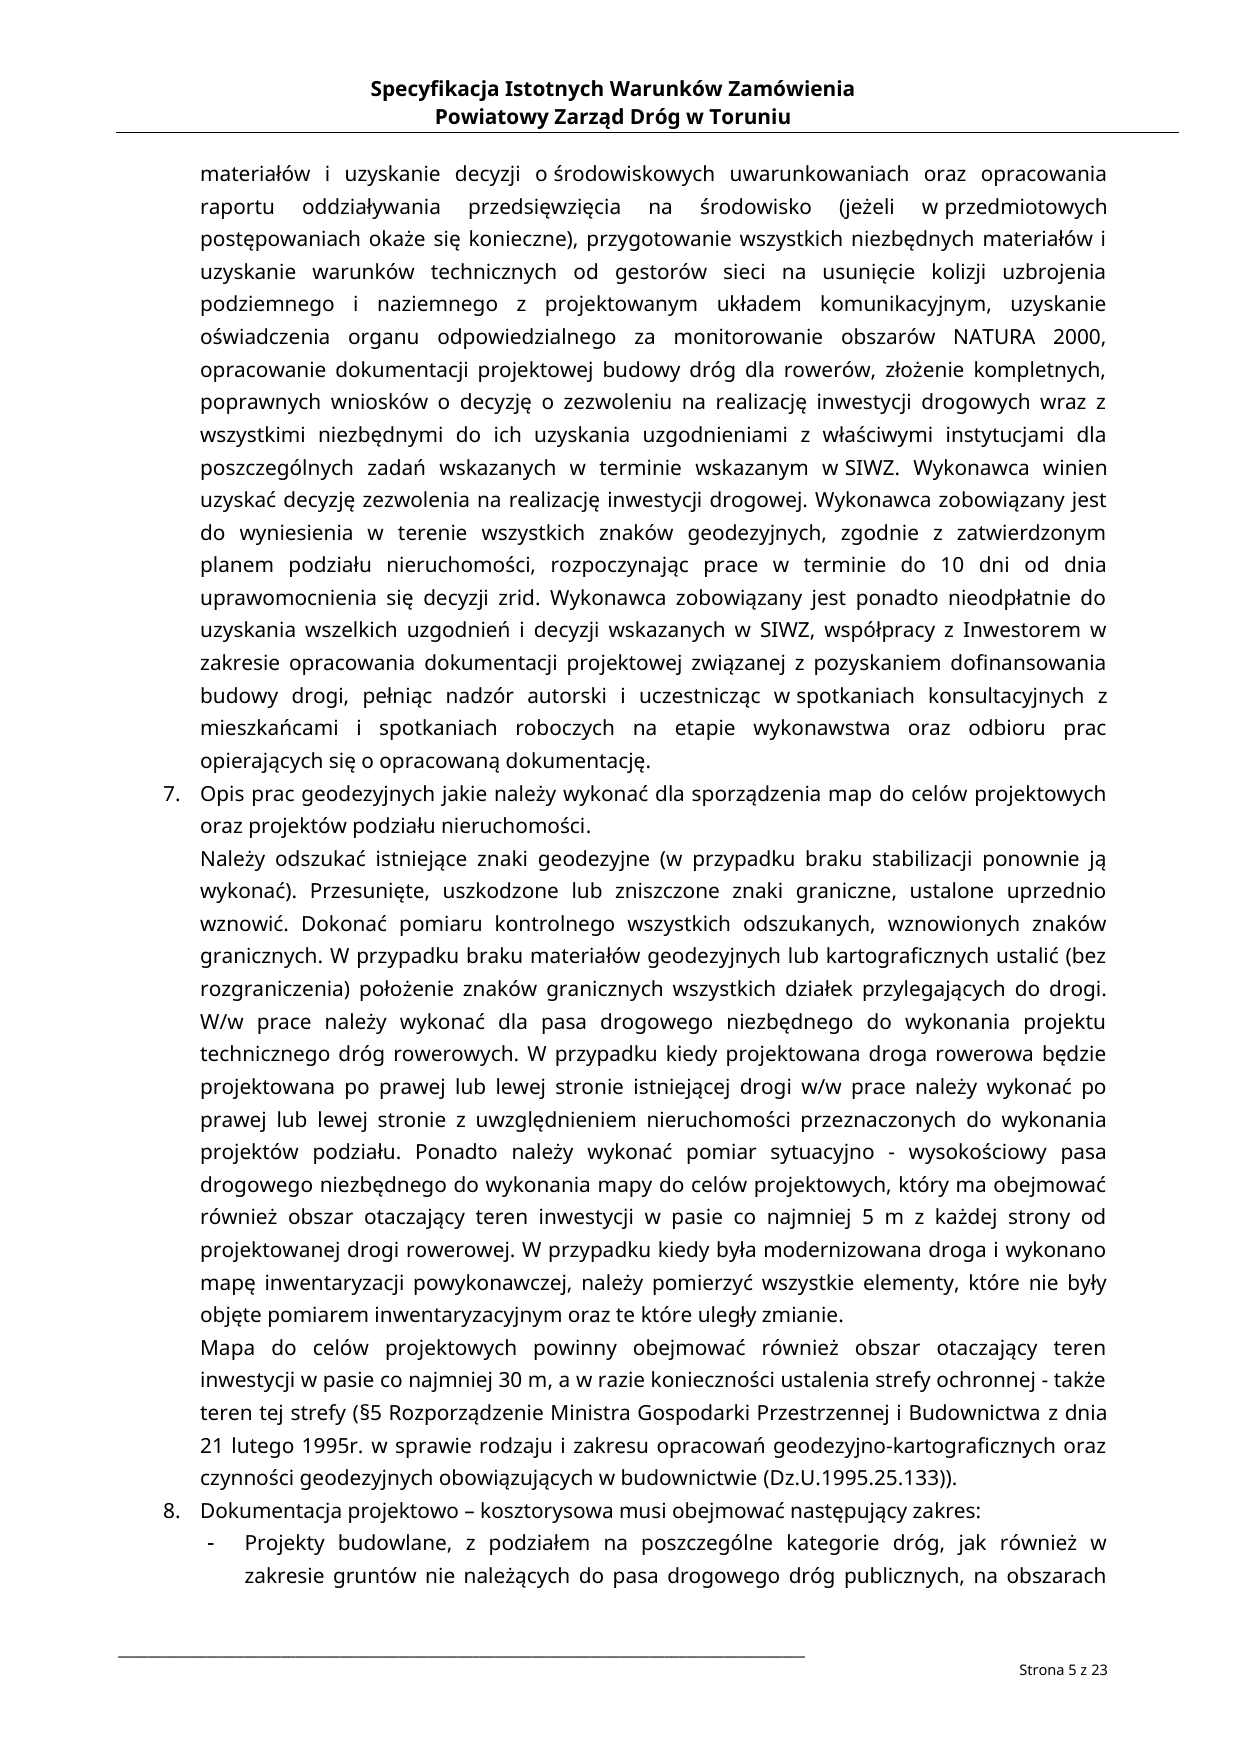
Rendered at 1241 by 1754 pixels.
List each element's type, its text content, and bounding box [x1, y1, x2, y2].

list Opis prac geodezyjnych jakie należy wykonać dla sporządzenia map do celów projektowych oraz projektów podziału nieruchomości. [163, 779, 1107, 840]
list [207, 1528, 1107, 1589]
list Dokumentacja projektowo – kosztorysowa musi obejmować następujący zakres: [163, 1496, 1107, 1524]
list Należy odszukać istniejące znaki geodezyjne (w przypadku braku stabilizacji ponownie ją wykonać). Przesunięte, uszkodzone lub zniszczone znaki graniczne, ustalone uprzednio wznowić. Dokonać pomiaru kontrolnego wszystkich odszukanych, wznowionych znaków granicznych. W przypadku braku materiałów geodezyjnych lub kartograficznych ustalić (bez rozgraniczenia) położenie znaków granicznych wszystkich działek przylegających do drogi. W/w prace należy wykonać dla pasa drogowego niezbędnego do wykonania projektu technicznego dróg rowerowych. W przypadku kiedy projektowana droga rowerowa będzie projektowana po prawej lub lewej stronie istniejącej drogi w/w prace należy wykonać po prawej lub lewej stronie z uwzględnieniem nieruchomości przeznaczonych do wykonania projektów podziału. Ponadto należy wykonać pomiar sytuacyjno - wysokościowy pasa drogowego niezbędnego do wykonania mapy do celów projektowych, który ma obejmować również obszar otaczający teren inwestycji w pasie co najmniej 5 m z każdej strony od projektowanej drogi rowerowej. W przypadku kiedy była modernizowana droga i wykonano mapę inwentaryzacji powykonawczej, należy pomierzyć wszystkie elementy, które nie były objęte pomiarem inwentaryzacyjnym oraz te które uległy zmianie. [200, 844, 1107, 1329]
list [163, 159, 1107, 774]
list Mapa do celów projektowych powinny obejmować również obszar otaczający teren inwestycji w pasie co najmniej 30 m, a w razie konieczności ustalenia strefy ochronnej - także teren tej strefy (§5 Rozporządzenie Ministra Gospodarki Przestrzennej i Budownictwa z dnia 21 lutego 1995r. w sprawie rodzaju i zakresu opracowań geodezyjno-kartograficznych oraz czynności geodezyjnych obowiązujących w budownictwie (Dz.U.1995.25.133)). [200, 1333, 1107, 1492]
